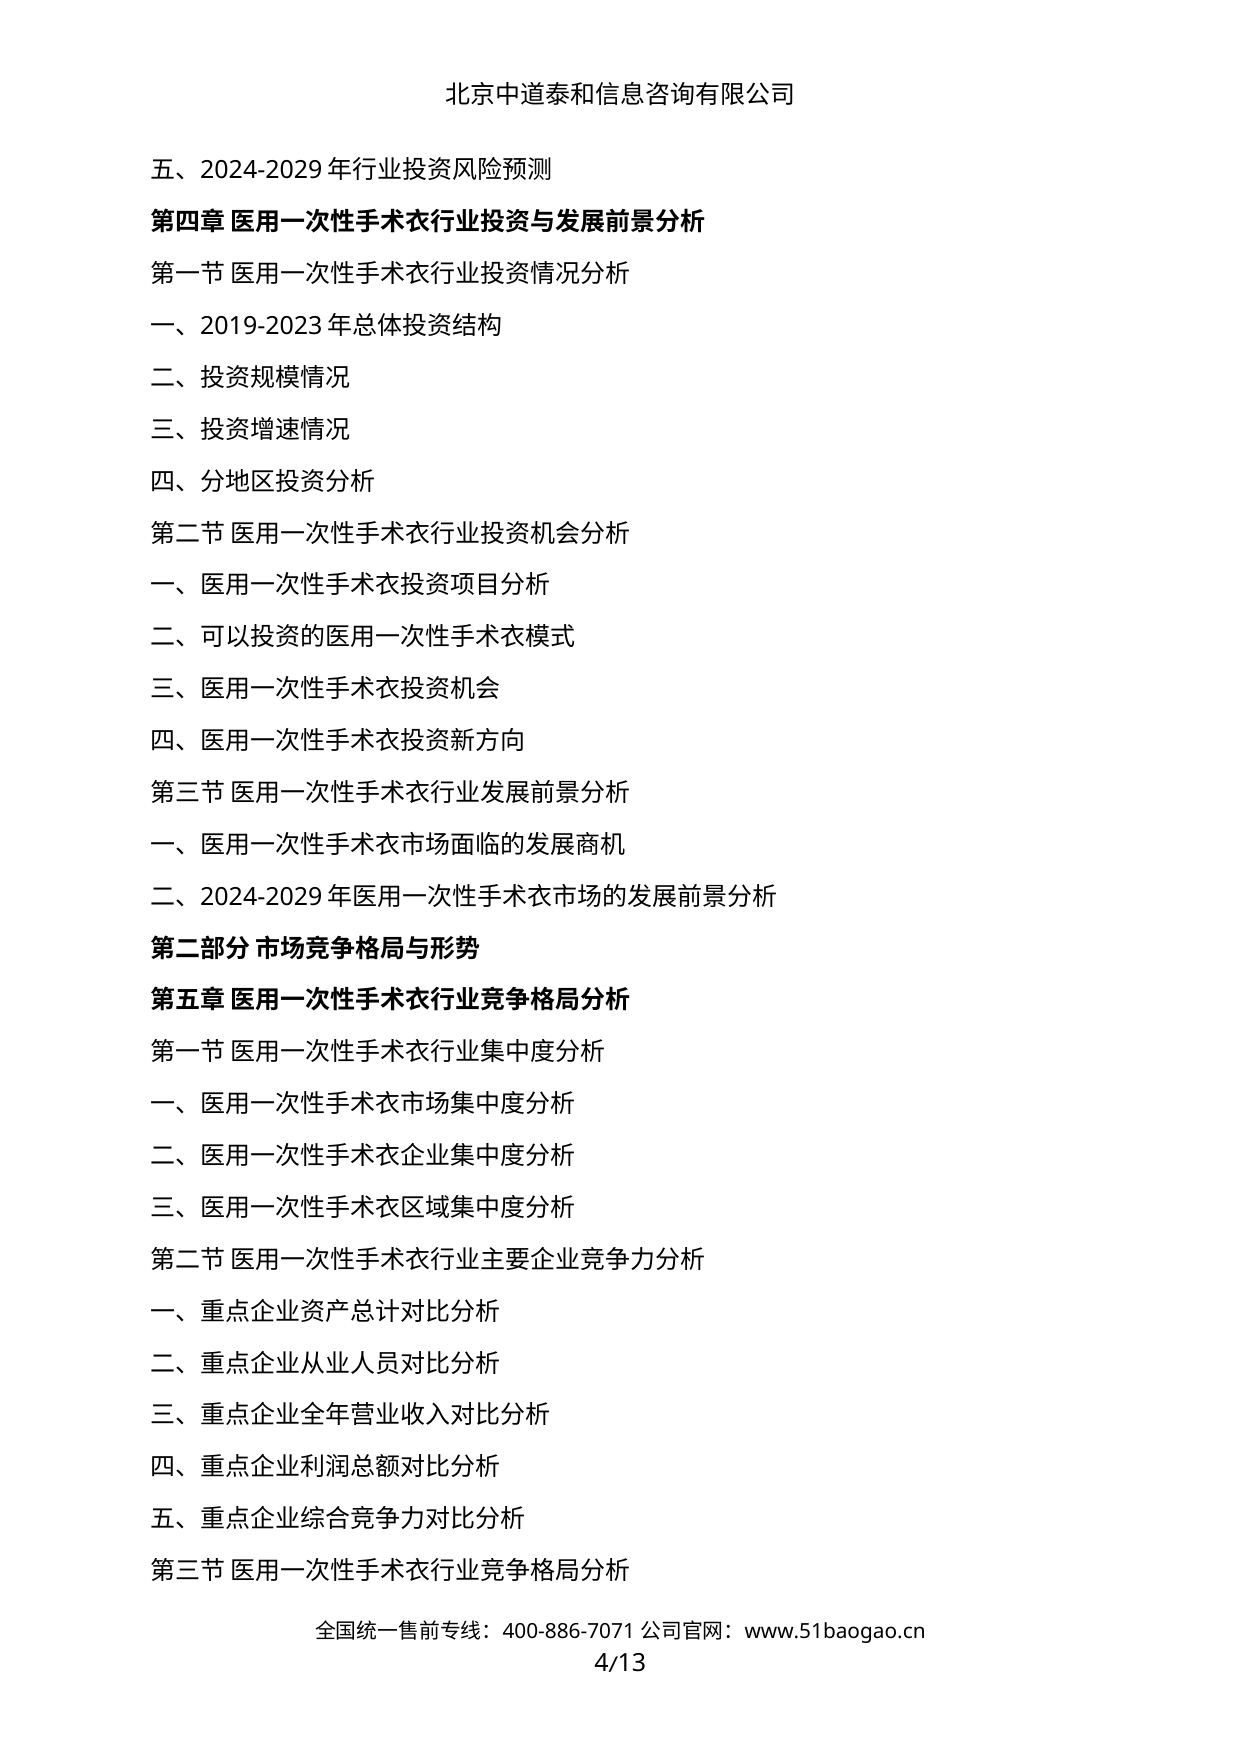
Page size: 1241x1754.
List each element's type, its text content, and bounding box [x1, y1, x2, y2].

text 二、重点企业从业人员对比分析 [150, 1343, 1090, 1379]
text 二、2024-2029年医用一次性手术衣市场的发展前景分析 [150, 876, 1090, 912]
text 第二节 医用一次性手术衣行业主要企业竞争力分析 [150, 1239, 1090, 1276]
text 第三节 医用一次性手术衣行业竞争格局分析 [150, 1551, 1090, 1587]
text 第一节 医用一次性手术衣行业投资情况分析 [150, 254, 1090, 290]
text 第二部分 市场竞争格局与形势 [150, 928, 1090, 964]
text 三、医用一次性手术衣投资机会 [150, 669, 1090, 705]
text 一、医用一次性手术衣市场面临的发展商机 [150, 824, 1090, 861]
text 一、医用一次性手术衣市场集中度分析 [150, 1084, 1090, 1120]
text 五、重点企业综合竞争力对比分析 [150, 1499, 1090, 1535]
text 二、投资规模情况 [150, 357, 1090, 394]
text 三、投资增速情况 [150, 409, 1090, 446]
text 四、分地区投资分析 [150, 461, 1090, 497]
text 第二节 医用一次性手术衣行业投资机会分析 [150, 513, 1090, 549]
text 第五章 医用一次性手术衣行业竞争格局分析 [150, 980, 1090, 1016]
text 第一节 医用一次性手术衣行业集中度分析 [150, 1032, 1090, 1068]
text 三、重点企业全年营业收入对比分析 [150, 1395, 1090, 1431]
text 第四章 医用一次性手术衣行业投资与发展前景分析 [150, 202, 1090, 238]
text 三、医用一次性手术衣区域集中度分析 [150, 1187, 1090, 1224]
text 一、医用一次性手术衣投资项目分析 [150, 565, 1090, 601]
text 第三节 医用一次性手术衣行业发展前景分析 [150, 772, 1090, 809]
text 四、重点企业利润总额对比分析 [150, 1447, 1090, 1483]
text 一、2019-2023年总体投资结构 [150, 306, 1090, 342]
text 五、2024-2029年行业投资风险预测 [150, 150, 1090, 186]
text 二、可以投资的医用一次性手术衣模式 [150, 617, 1090, 653]
text 一、重点企业资产总计对比分析 [150, 1291, 1090, 1327]
text 二、医用一次性手术衣企业集中度分析 [150, 1136, 1090, 1172]
text 四、医用一次性手术衣投资新方向 [150, 721, 1090, 757]
